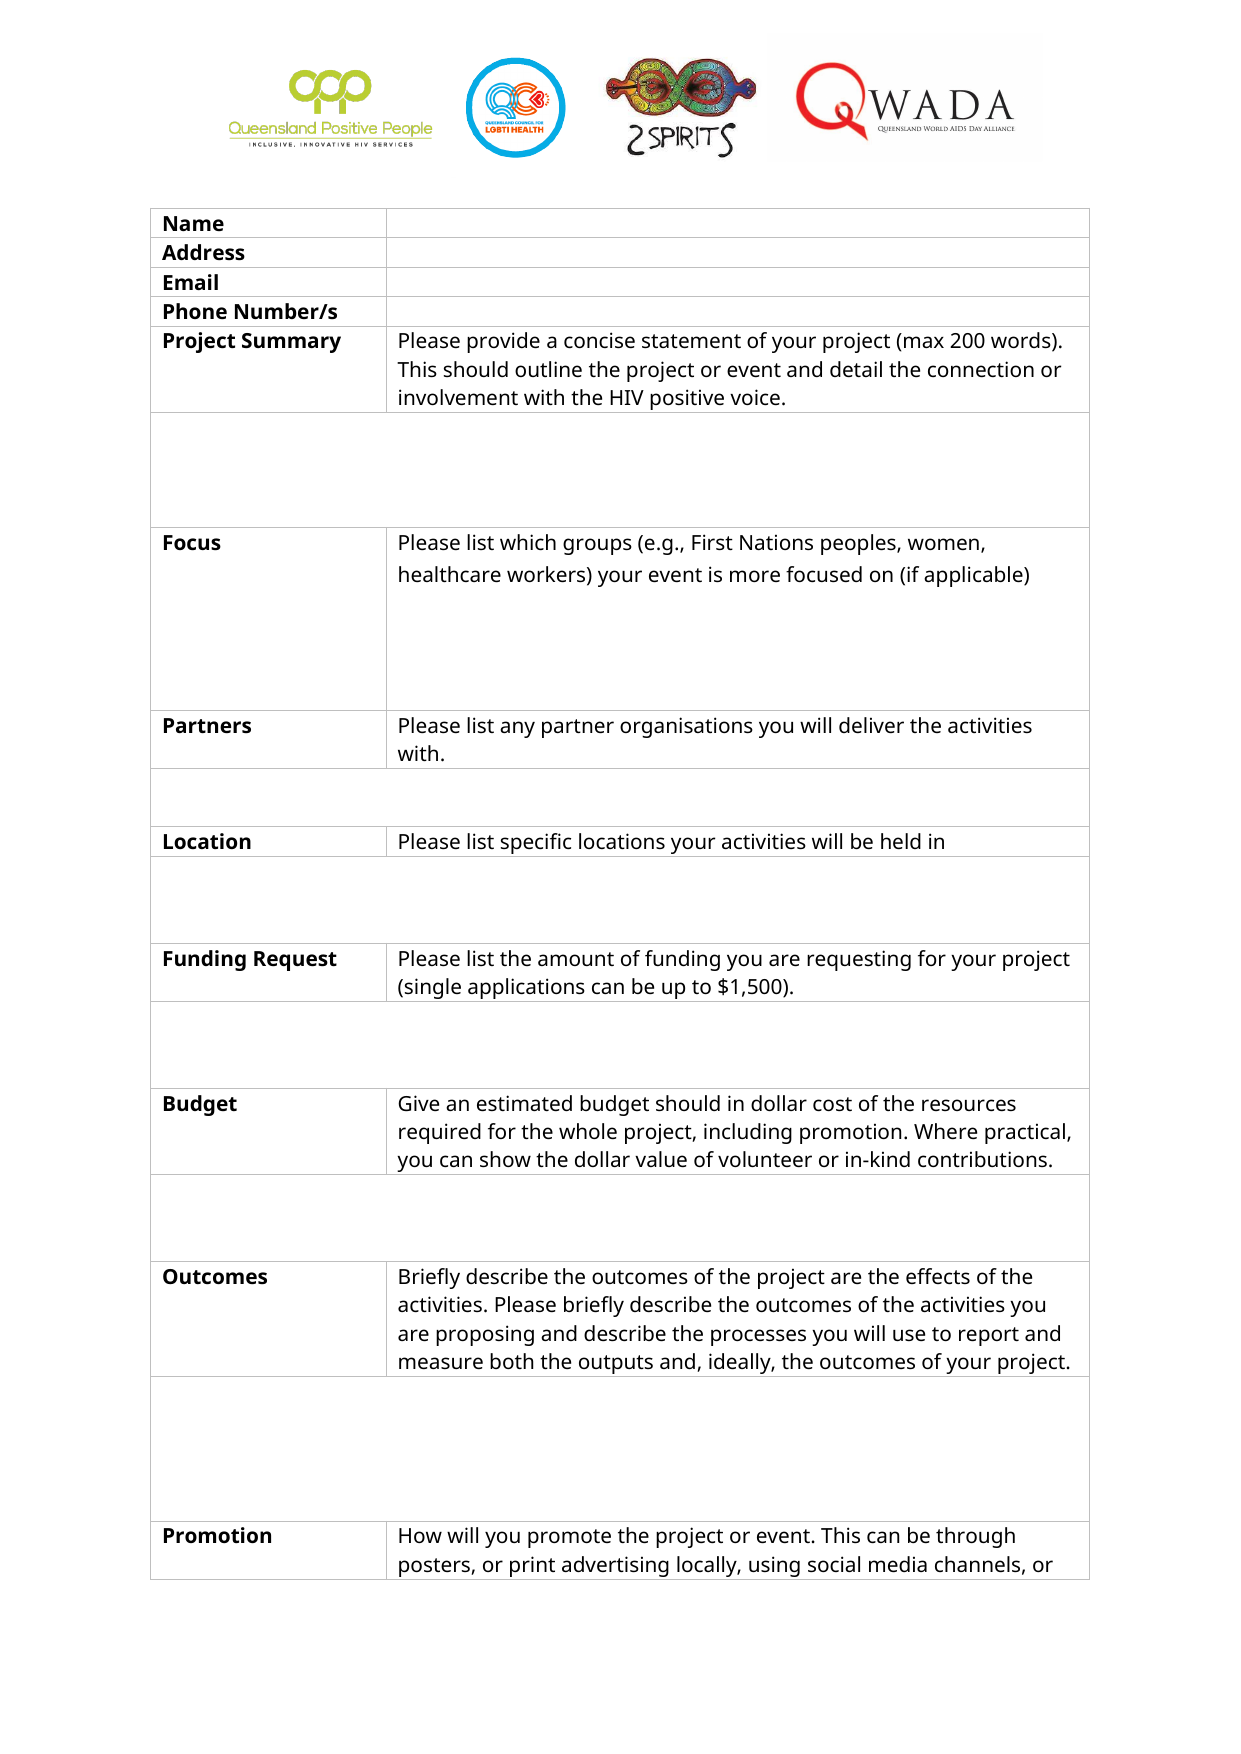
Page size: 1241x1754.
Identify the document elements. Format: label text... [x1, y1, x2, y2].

table_cell [387, 297, 1089, 326]
table_cell [387, 238, 1089, 267]
table_cell [151, 1002, 1089, 1088]
table_cell Please list which groups (e.g., First Nations peoples, women, healthcare workers) your event is more focused on (if applicable) [387, 528, 1089, 710]
table_cell How will you promote the project or event. This can be through posters, or print advertising locally, using social media channels, or other methods. [387, 1522, 1089, 1578]
table_cell [387, 268, 1089, 296]
table_cell Budget [151, 1089, 386, 1174]
table_cell Email [151, 268, 386, 296]
table_cell Give an estimated budget should in dollar cost of the resources required for the whole project, including promotion. Where practical, you can show the dollar value of volunteer or in-kind contributions. [387, 1089, 1089, 1174]
table_cell Phone Number/s [151, 297, 386, 326]
table_cell Location [151, 827, 386, 856]
table_cell Briefly describe the outcomes of the project are the effects of the activities. Please briefly describe the outcomes of the activities you are proposing and describe the processes you will use to report and measure both the outputs and, ideally, the outcomes of your project. [387, 1262, 1089, 1376]
table_cell Promotion [151, 1522, 386, 1578]
table_cell Address [151, 238, 386, 267]
picture [598, 47, 764, 164]
table_cell Please list the amount of funding you are requesting for your project (single applications can be up to $1,500). [387, 944, 1089, 1001]
table_cell Partners [151, 711, 386, 768]
table_cell Service/Group Name [151, 209, 386, 237]
table_cell Project Summary [151, 327, 386, 412]
table_cell Focus [151, 528, 386, 710]
table_cell [151, 1175, 1089, 1261]
picture [198, 38, 594, 178]
table_cell [151, 857, 1089, 943]
table_cell [151, 769, 1089, 826]
table_cell Please provide a concise statement of your project (max 200 words). This should outline the project or event and detail the connection or involvement with the HIV positive voice. [387, 327, 1089, 412]
table_cell Outcomes [151, 1262, 386, 1376]
table_cell Please list specific locations your activities will be held in [387, 827, 1089, 856]
table_cell Funding Request [151, 944, 386, 1001]
table_cell [387, 209, 1089, 237]
table_cell [151, 1377, 1089, 1521]
picture [767, 33, 1043, 162]
table_cell [151, 413, 1089, 527]
table_cell Please list any partner organisations you will deliver the activities with. [387, 711, 1089, 768]
